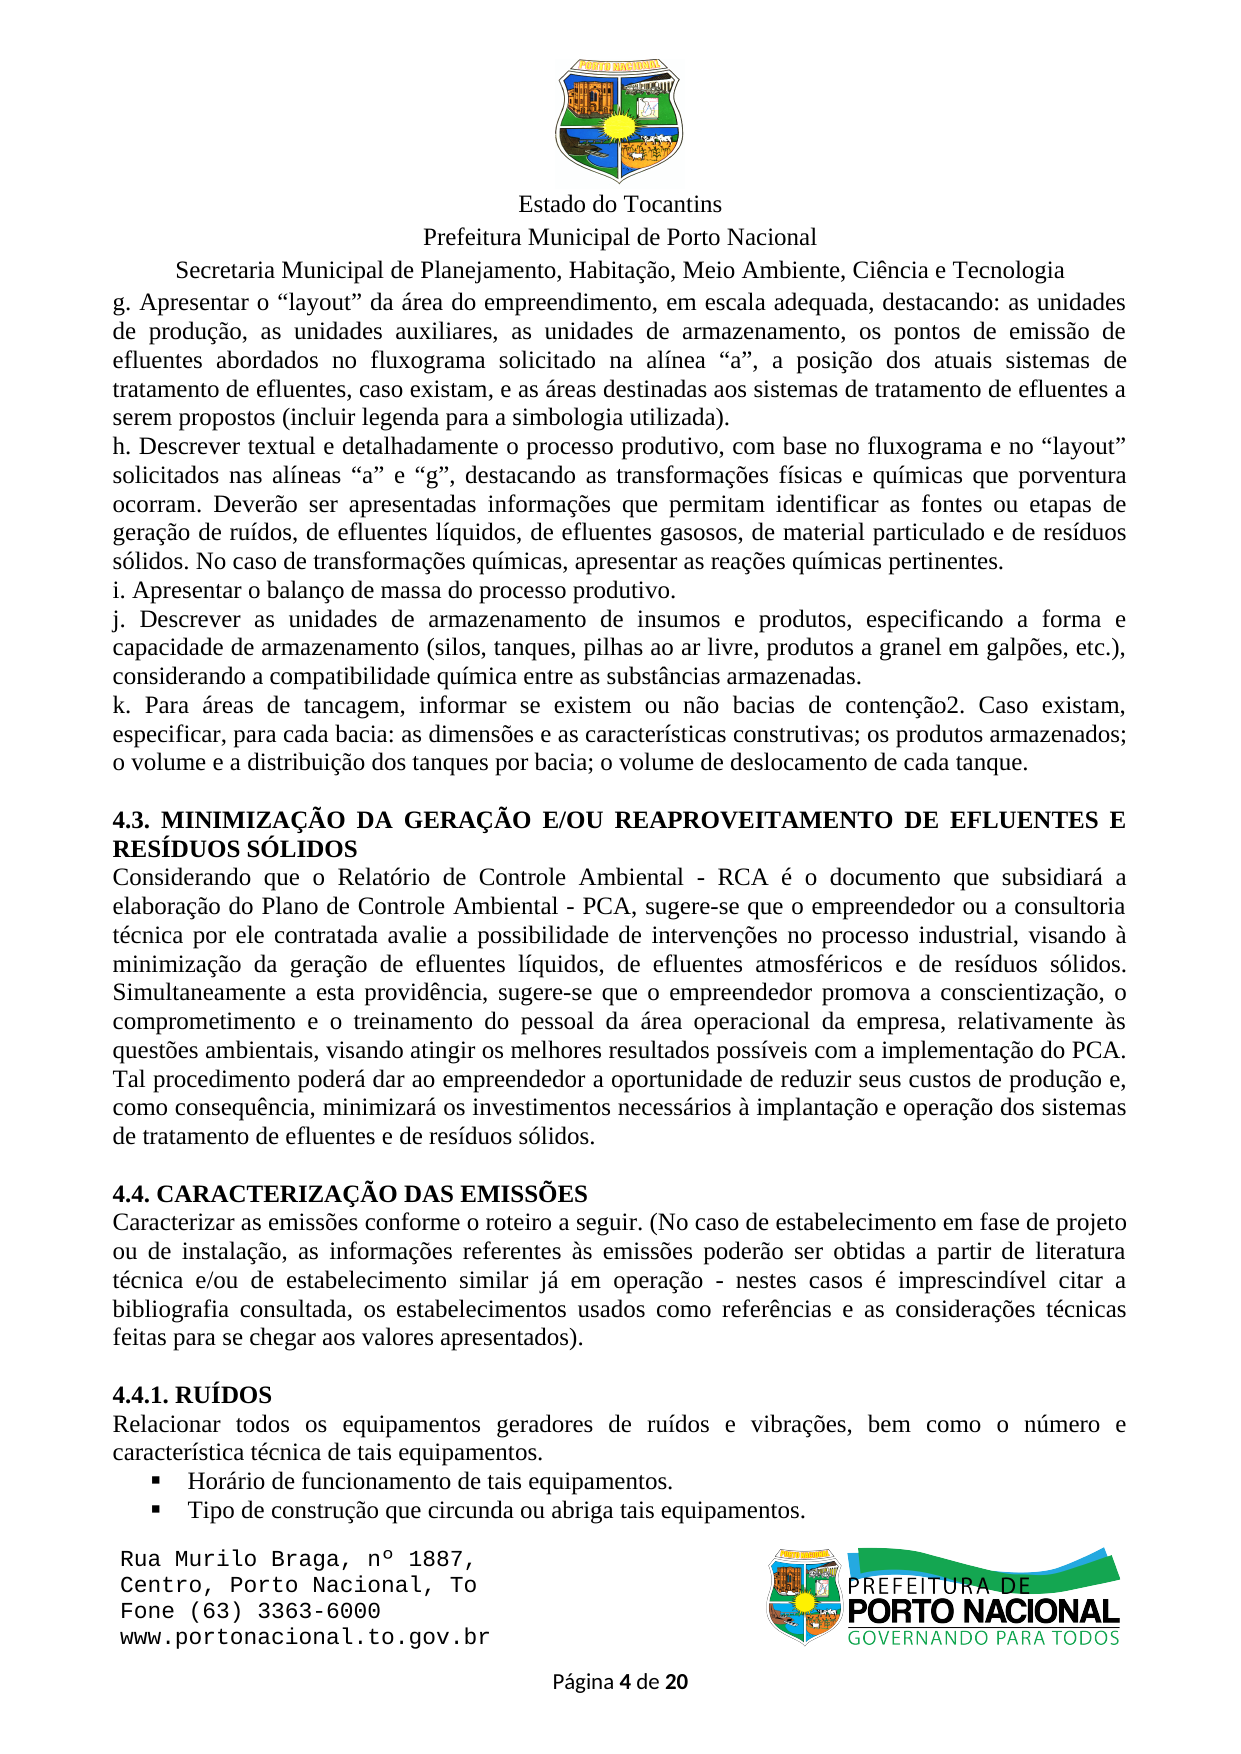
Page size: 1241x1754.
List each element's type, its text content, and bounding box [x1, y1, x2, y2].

text 4.4. CARACTERIZAÇÃO DAS EMISSÕES [112, 1179, 1128, 1207]
text Relacionar todos os equipamentos geradores de ruídos e vibrações, bem como o número e característica técnica de tais equipamentos. [112, 1409, 1128, 1466]
list Tipo de construção que circunda ou abriga tais equipamentos. [150, 1495, 1128, 1524]
text Considerando que o Relatório de Controle Ambiental - RCA é o documento que subsidiará a elaboração do Plano de Controle Ambiental - PCA, sugere-se que o empreendedor ou a consultoria técnica por ele contratada avalie a possibilidade de intervenções no processo industrial, visando à minimização da geração de efluentes líquidos, de efluentes atmosféricos e de resíduos sólidos. Simultaneamente a esta providência, sugere-se que o empreendedor promova a conscientização, o comprometimento e o treinamento do pessoal da área operacional da empresa, relativamente às questões ambientais, visando atingir os melhores resultados possíveis com a implementação do PCA. Tal procedimento poderá dar ao empreendedor a oportunidade de reduzir seus custos de produção e, como consequência, minimizará os investimentos necessários à implantação e operação dos sistemas de tratamento de efluentes e de resíduos sólidos. [112, 862, 1128, 1150]
list Horário de funcionamento de tais equipamentos. [150, 1466, 1128, 1495]
text g. Apresentar o “layout” da área do empreendimento, em escala adequada, destacando: as unidades de produção, as unidades auxiliares, as unidades de armazenamento, os pontos de emissão de efluentes abordados no fluxograma solicitado na alínea “a”, a posição dos atuais sistemas de tratamento de efluentes, caso existam, e as áreas destinadas aos sistemas de tratamento de efluentes a serem propostos (incluir legenda para a simbologia utilizada). [112, 287, 1128, 431]
text j. Descrever as unidades de armazenamento de insumos e produtos, especificando a forma e capacidade de armazenamento (silos, tanques, pilhas ao ar livre, produtos a granel em galpões, etc.), considerando a compatibilidade química entre as substâncias armazenadas. [112, 604, 1128, 690]
picture [766, 1547, 1121, 1650]
text 4.4.1. RUÍDOS [112, 1380, 1128, 1409]
text h. Descrever textual e detalhadamente o processo produtivo, com base no fluxograma e no “layout” solicitados nas alíneas “a” e “g”, destacando as transformações físicas e químicas que porventura ocorram. Deverão ser apresentadas informações que permitam identificar as fontes ou etapas de geração de ruídos, de efluentes líquidos, de efluentes gasosos, de material particulado e de resíduos sólidos. No caso de transformações químicas, apresentar as reações químicas pertinentes. [112, 431, 1128, 575]
text k. Para áreas de tancagem, informar se existem ou não bacias de contenção2. Caso existam, especificar, para cada bacia: as dimensões e as características construtivas; os produtos armazenados; o volume e a distribuição dos tanques por bacia; o volume de deslocamento de cada tanque. [112, 690, 1128, 776]
text i. Apresentar o balanço de massa do processo produtivo. [112, 575, 1128, 604]
text 4.3. MINIMIZAÇÃO DA GERAÇÃO E/OU REAPROVEITAMENTO DE EFLUENTES E RESÍDUOS SÓLIDOS [112, 805, 1128, 862]
text Caracterizar as emissões conforme o roteiro a seguir. (No caso de estabelecimento em fase de projeto ou de instalação, as informações referentes às emissões poderão ser obtidas a partir de literatura técnica e/ou de estabelecimento similar já em operação - nestes casos é imprescindível citar a bibliografia consultada, os estabelecimentos usados como referências e as considerações técnicas feitas para se chegar aos valores apresentados). [112, 1207, 1128, 1351]
picture [555, 59, 686, 189]
